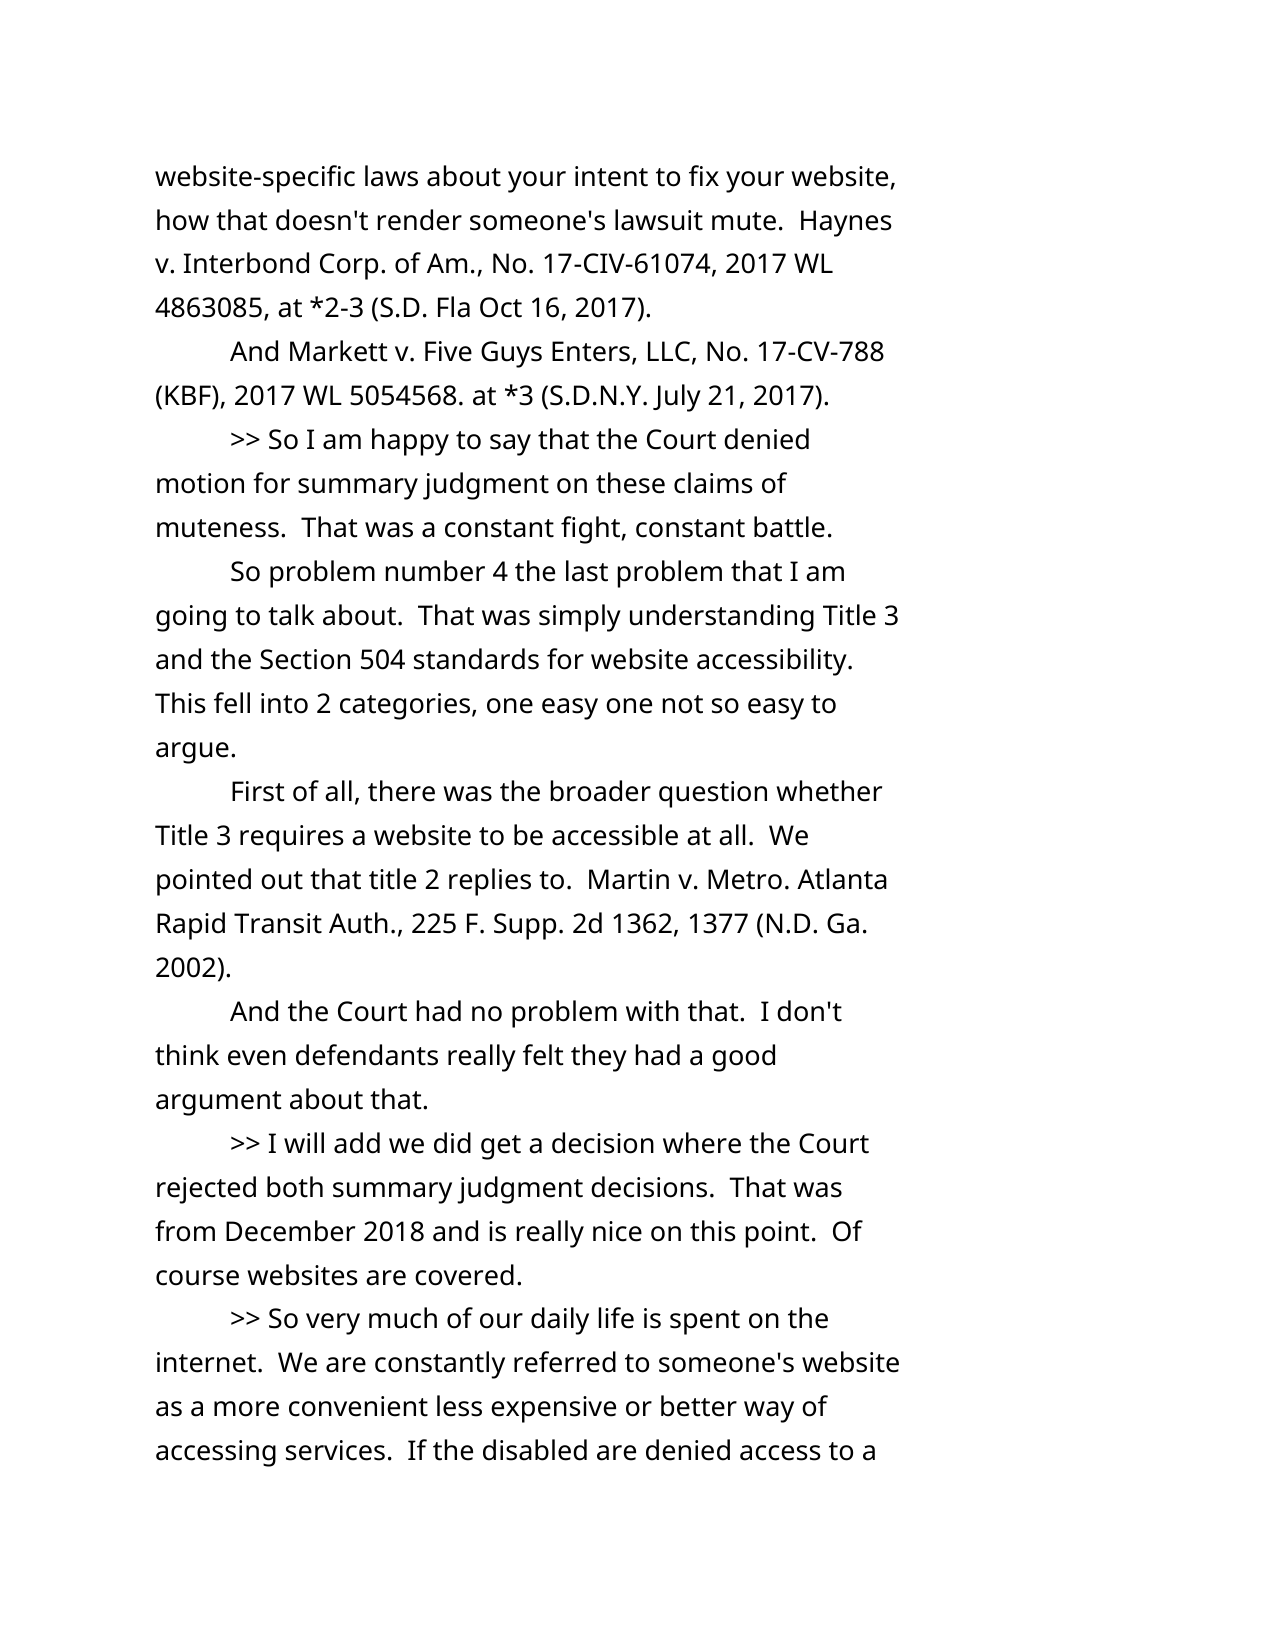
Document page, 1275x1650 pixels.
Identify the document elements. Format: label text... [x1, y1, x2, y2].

text And the Court had no problem with that. I don't think even defendants really felt they had a good argument about that. [155, 985, 904, 1117]
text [155, 150, 904, 326]
text >> So I am happy to say that the Court denied motion for summary judgment on these claims of muteness. That was a constant fight, constant battle. [155, 414, 904, 546]
text So problem number 4 the last problem that I am going to talk about. That was simply understanding Title 3 and the Section 504 standards for website accessibility. This fell into 2 categories, one easy one not so easy to argue. [155, 546, 904, 765]
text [155, 1293, 904, 1469]
text And Markett v. Five Guys Enters, LLC, No. 17-CV-788 (KBF), 2017 WL 5054568. at *3 (S.D.N.Y. July 21, 2017). [155, 326, 904, 414]
text First of all, there was the broader question whether Title 3 requires a website to be accessible at all. We pointed out that title 2 replies to. Martin v. Metro. Atlanta Rapid Transit Auth., 225 F. Supp. 2d 1362, 1377 (N.D. Ga. 2002). [155, 765, 904, 985]
text >> I will add we did get a decision where the Court rejected both summary judgment decisions. That was from December 2018 and is really nice on this point. Of course websites are covered. [155, 1117, 904, 1293]
